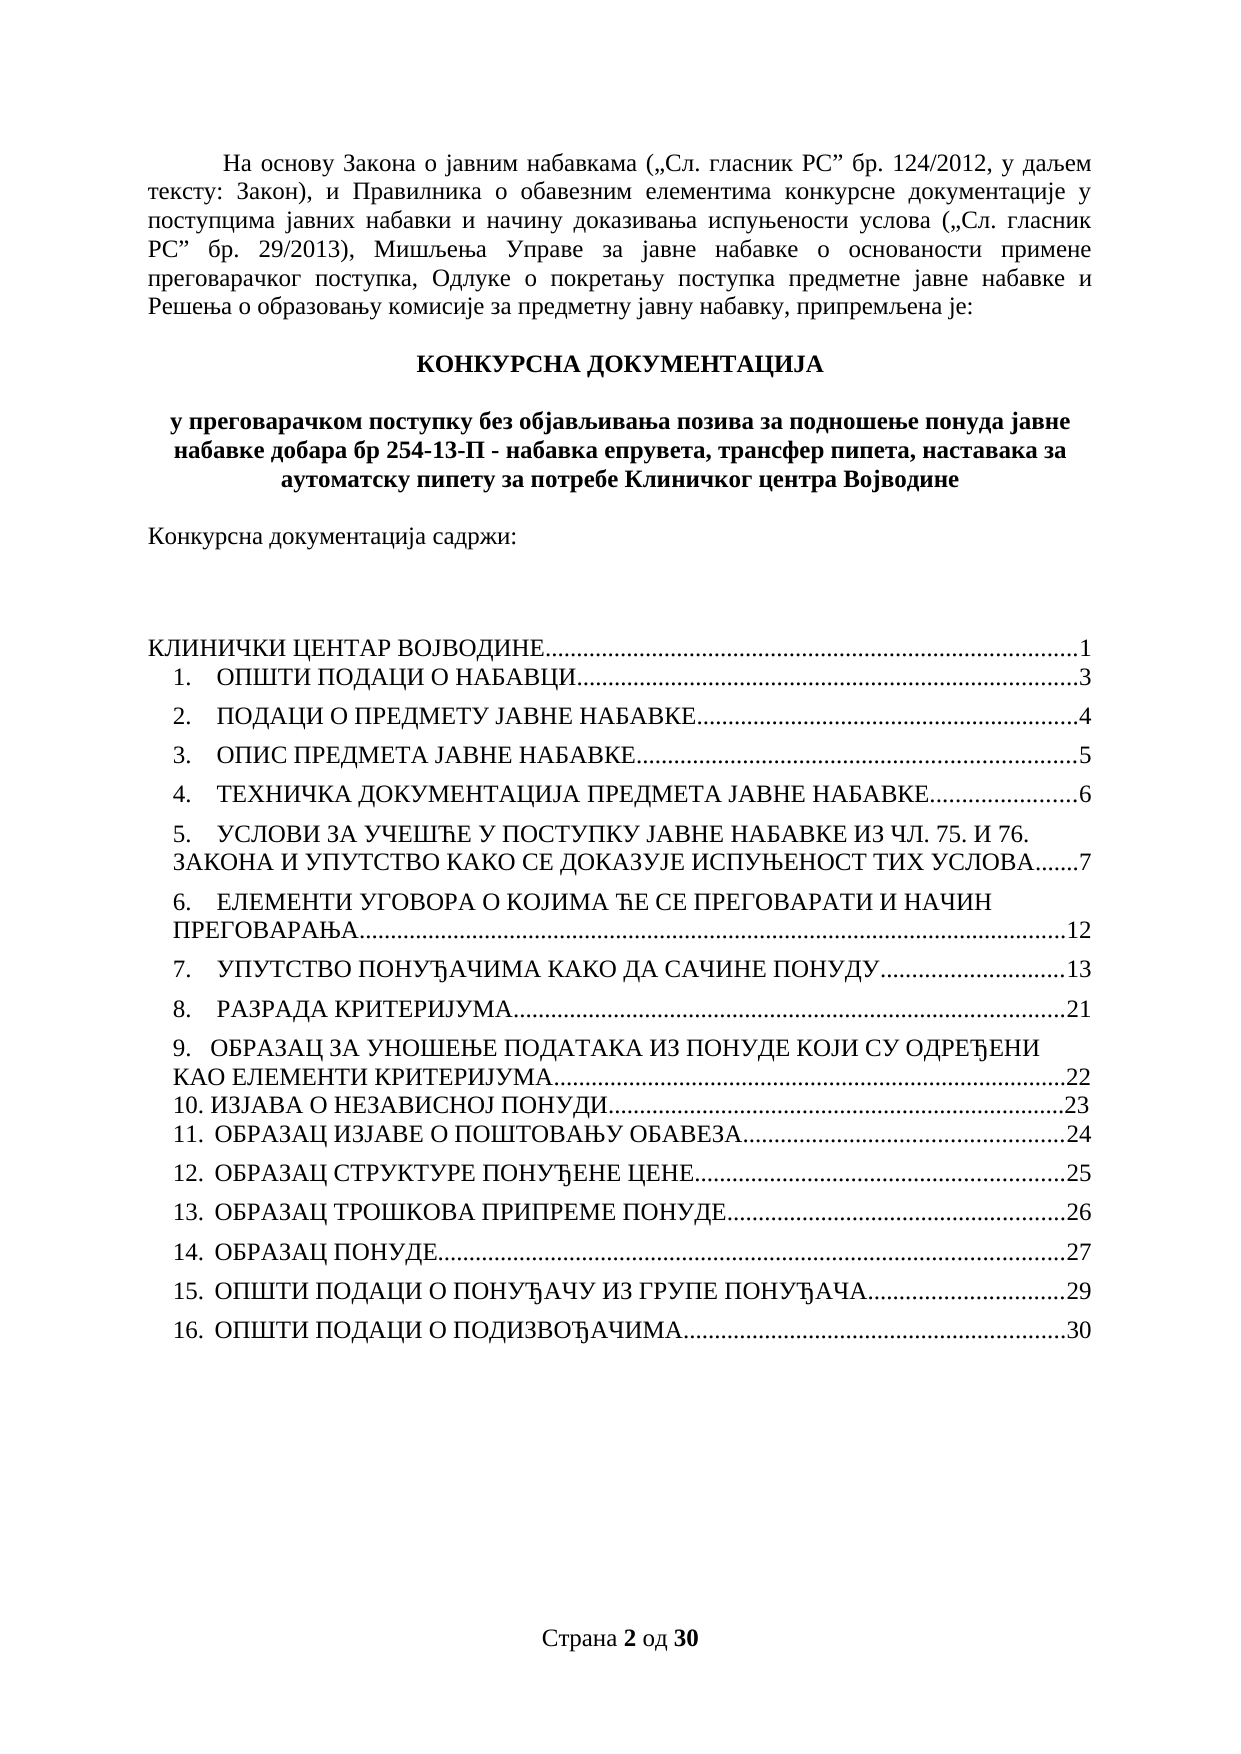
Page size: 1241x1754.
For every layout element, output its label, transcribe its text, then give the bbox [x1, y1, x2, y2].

text Конкурсна документација садржи: [148, 521, 1092, 550]
text КОНКУРСНА ДОКУМЕНТАЦИЈА [148, 349, 1092, 378]
text На основу Закона о јавним набавкама („Сл. гласник РС” бр. 124/2012, у даљем тексту: Закон), и Правилника о обавезним елементима конкурсне документације у поступцима јавних набавки и начину доказивања испуњености услова („Сл. гласник РС” бр. 29/2013), Мишљења Управе за јавне набавке о основаности примене преговарачког поступка, Одлуке о покретању поступка предметне јавне набавке и Решења о образовању комисије за предметну јавну набавку, припремљена је: [148, 148, 1092, 320]
text у преговарачком поступку без објављивања позива за подношење понуда јавне набавке добара бр 254-13-П - набавка епрувета, трансфер пипета, наставака за аутоматску пипету за потребе Клиничког центра Војводине [148, 406, 1092, 493]
